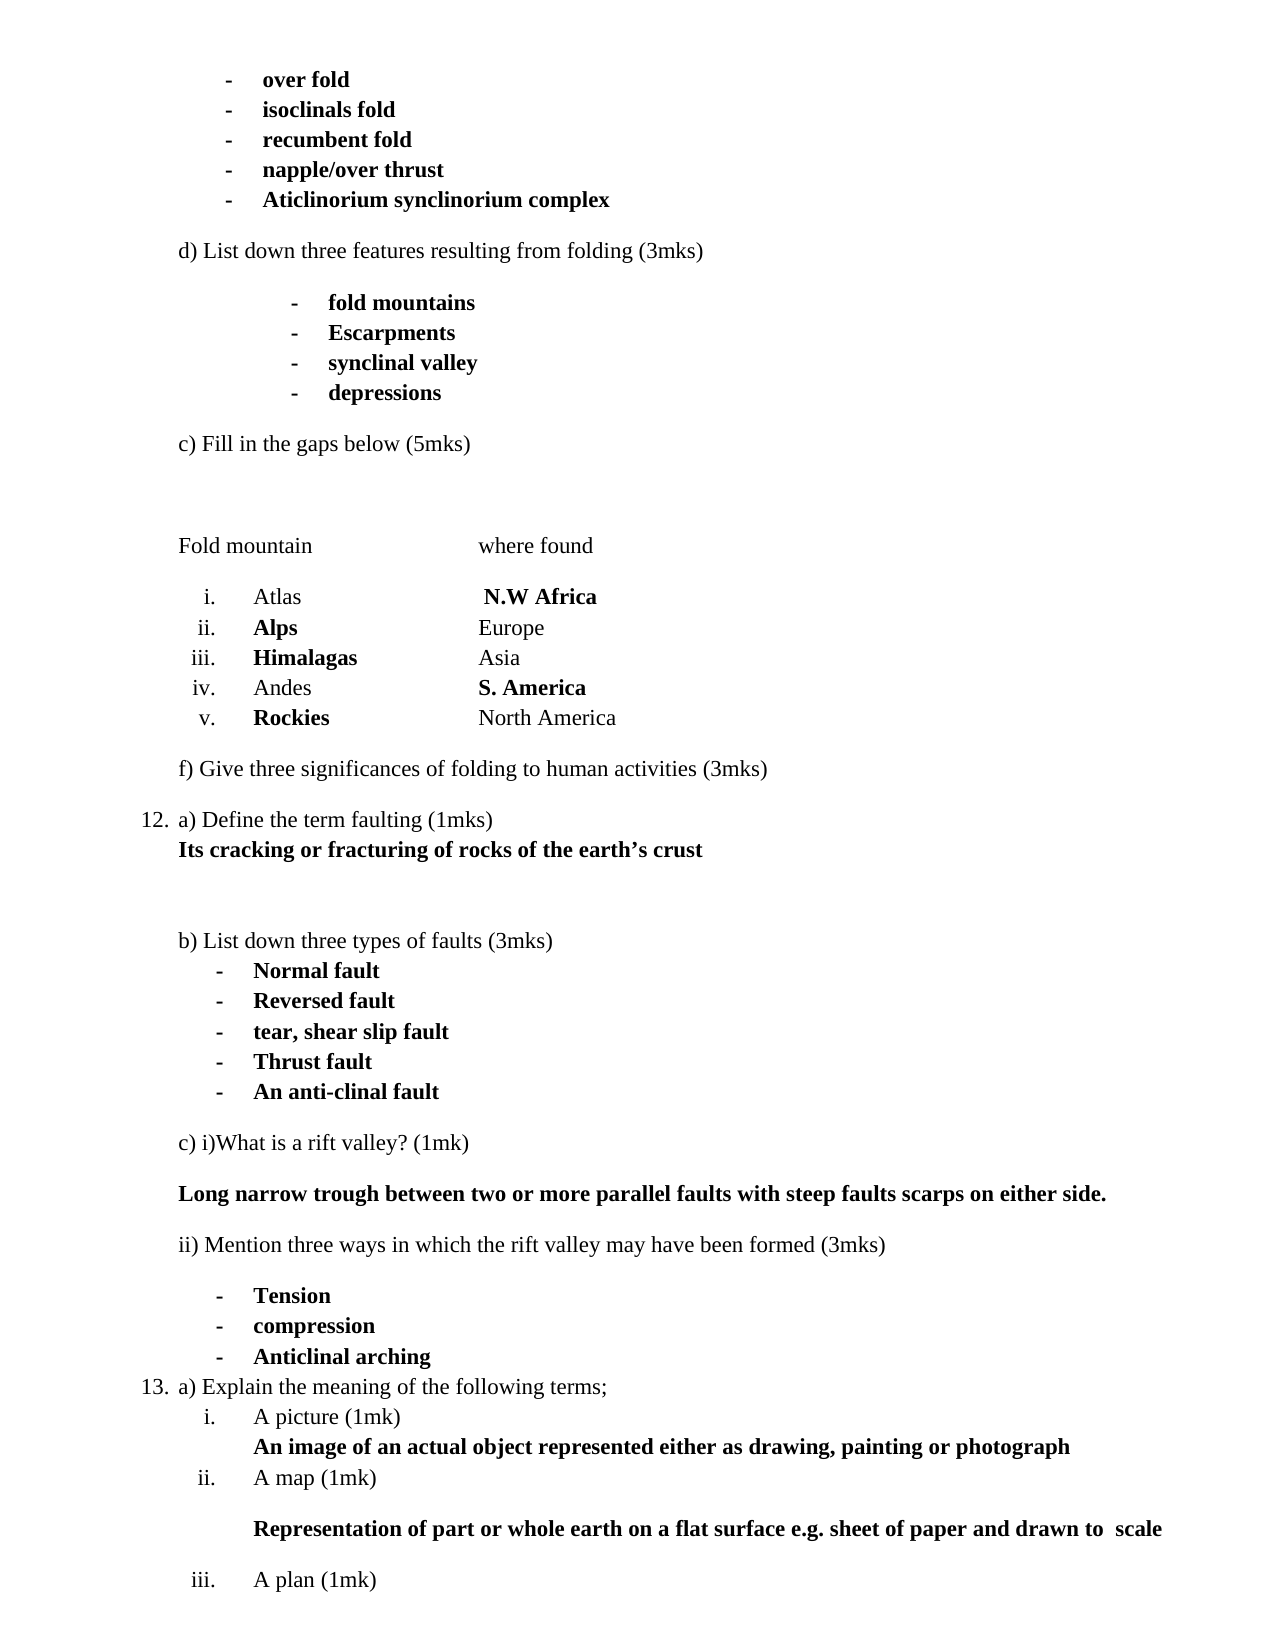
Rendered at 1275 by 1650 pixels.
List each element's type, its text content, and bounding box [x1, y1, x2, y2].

list Aticlinorium synclinorium complex [225, 186, 1181, 213]
list Its cracking or fracturing of rocks of the earth’s crust [178, 836, 1181, 863]
list fold mountains [291, 288, 1181, 315]
list Atlas N.W Africa [216, 583, 1181, 610]
list Tension [216, 1282, 1181, 1309]
list A picture (1mk) [216, 1403, 1181, 1429]
list isoclinals fold [225, 96, 1181, 122]
list a) Define the term faulting (1mks) [141, 806, 1181, 833]
list tear, shear slip fault [216, 1018, 1181, 1044]
list Escarpments [291, 319, 1181, 345]
list Thrust fault [216, 1048, 1181, 1074]
list A plan (1mk) [216, 1566, 1181, 1592]
list Andes S. America [216, 674, 1181, 700]
list recumbent fold [225, 126, 1181, 152]
list Normal fault [216, 957, 1181, 984]
list depressions [291, 379, 1181, 406]
list An image of an actual object represented either as drawing, painting or photograph [253, 1433, 1181, 1460]
list Himalagas Asia [216, 644, 1181, 670]
list b) List down three types of faults (3mks) [178, 927, 1181, 953]
text c) i)What is a rift valley? (1mk) [103, 1129, 1181, 1156]
list An anti-clinal fault [216, 1078, 1181, 1104]
text d) List down three features resulting from folding (3mks) [103, 237, 1181, 264]
list a) Explain the meaning of the following terms; [141, 1373, 1181, 1399]
text Representation of part or whole earth on a flat surface e.g. sheet of paper and drawn to scale [103, 1514, 1181, 1541]
list over fold [225, 66, 1181, 92]
text ii) Mention three ways in which the rift valley may have been formed (3mks) [103, 1231, 1181, 1258]
list A map (1mk) [216, 1463, 1181, 1490]
list Reversed fault [216, 987, 1181, 1014]
text c) Fill in the gaps below (5mks) [103, 430, 1181, 457]
text Long narrow trough between two or more parallel faults with steep faults scarps on either side. [103, 1180, 1181, 1207]
text Fold mountain where found [103, 532, 1181, 559]
list Anticlinal arching [216, 1343, 1181, 1369]
list compression [216, 1312, 1181, 1339]
list Rockies North America [216, 704, 1181, 731]
list synclinal valley [291, 349, 1181, 375]
list Alps Europe [216, 613, 1181, 640]
text f) Give three significances of folding to human activities (3mks) [103, 755, 1181, 782]
list napple/over thrust [225, 156, 1181, 183]
